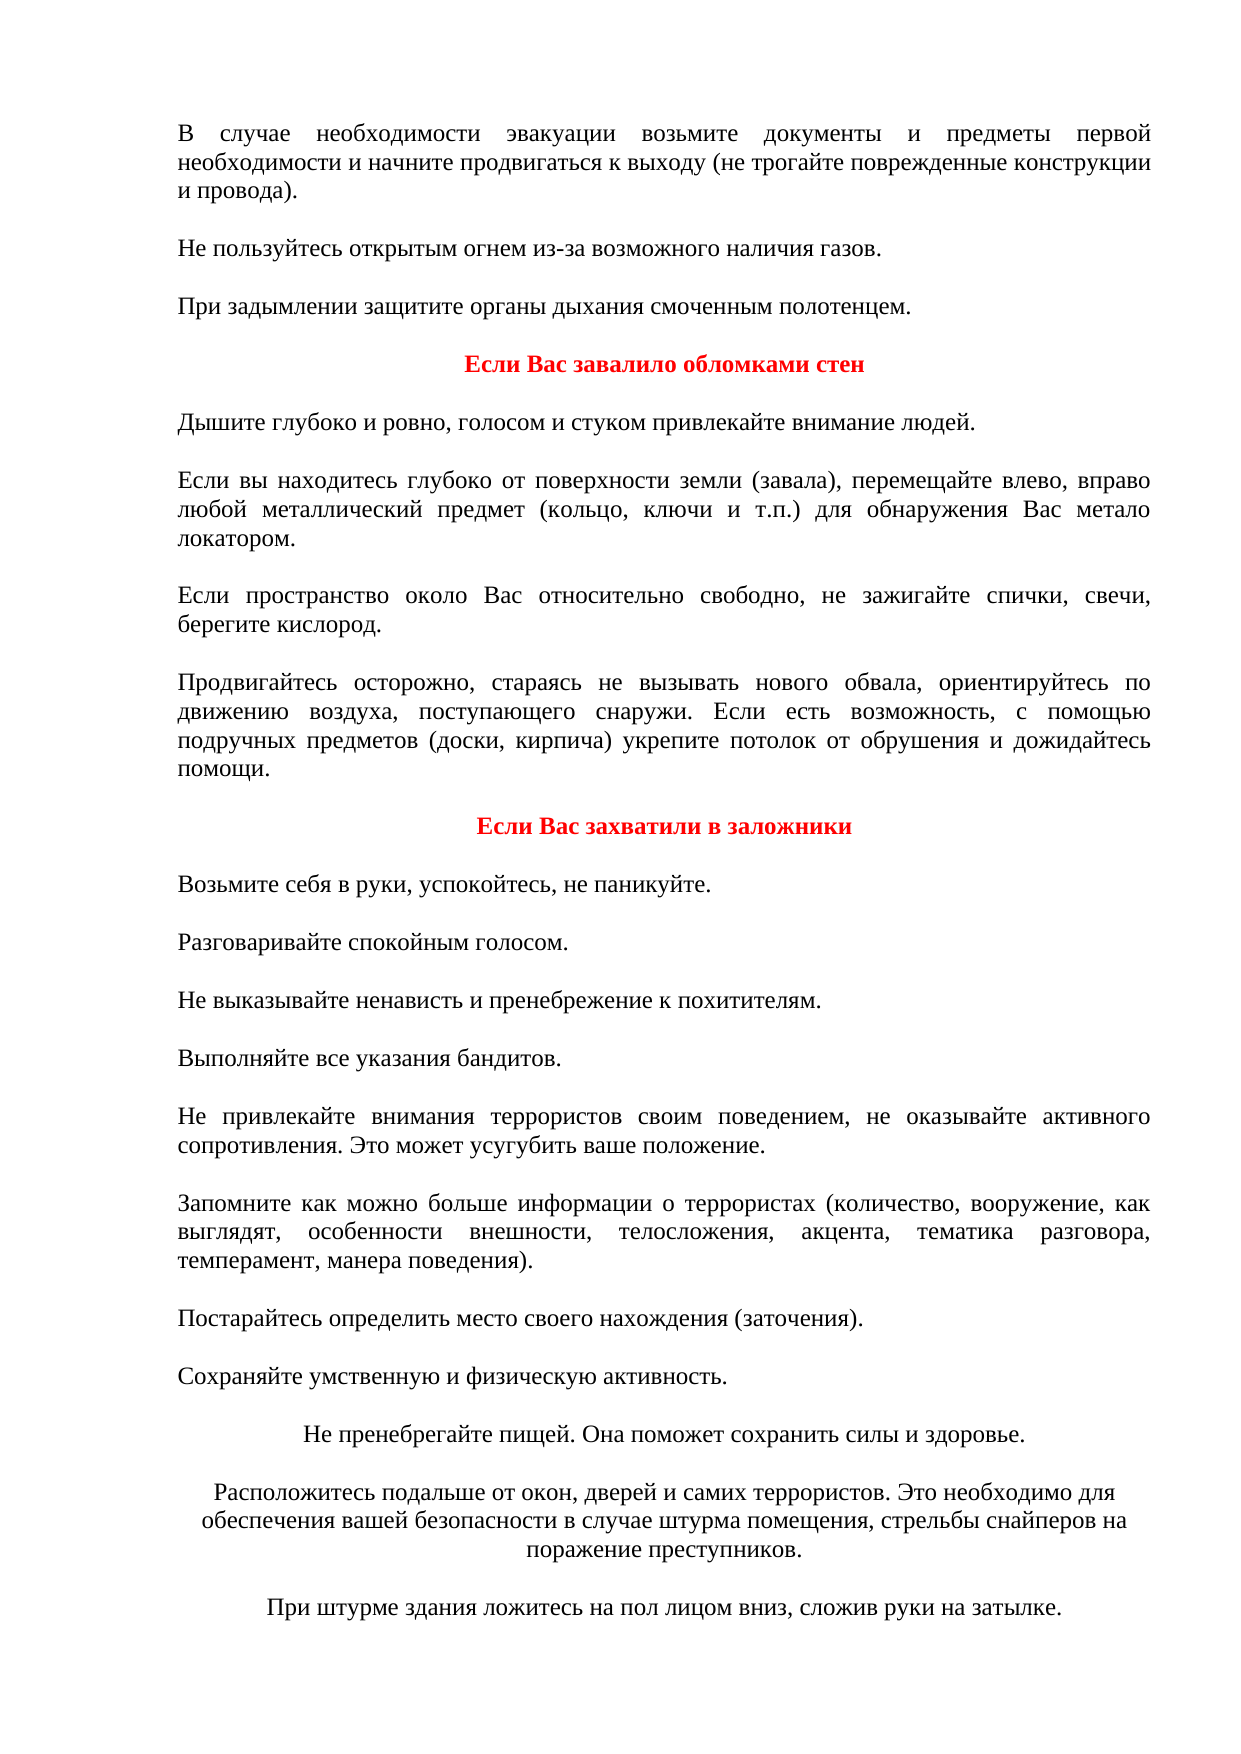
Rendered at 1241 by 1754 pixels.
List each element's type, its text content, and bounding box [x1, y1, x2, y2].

text Если Вас завалило обломками стен [177, 349, 1152, 378]
text Продвигайтесь осторожно, стараясь не вызывать нового обвала, ориентируйтесь по движению воздуха, поступающего снаружи. Если есть возможность, с помощью подручных предметов (доски, кирпича) укрепите потолок от обрушения и дожидайтесь помощи. [177, 667, 1152, 782]
text Если Вас захватили в заложники [177, 811, 1152, 840]
text Дышите глубоко и ровно, голосом и стуком привлекайте внимание людей. [177, 407, 1152, 436]
text Разговаривайте спокойным голосом. [177, 927, 1152, 956]
text Не пренебрегайте пищей. Она поможет сохранить силы и здоровье. [177, 1419, 1152, 1448]
text Если пространство около Вас относительно свободно, не зажигайте спички, свечи, берегите кислород. [177, 581, 1152, 638]
text Не пользуйтесь открытым огнем из-за возможного наличия газов. [177, 233, 1152, 262]
text При задымлении защитите органы дыхания смоченным полотенцем. [177, 291, 1152, 320]
text Выполняйте все указания бандитов. [177, 1043, 1152, 1072]
text Расположитесь подальше от окон, дверей и самих террористов. Это необходимо для обеспечения вашей безопасности в случае штурма помещения, стрельбы снайперов на поражение преступников. [177, 1477, 1152, 1563]
text Если вы находитесь глубоко от поверхности земли (завала), перемещайте влево, вправо любой металлический предмет (кольцо, ключи и т.п.) для обнаружения Вас метало локатором. [177, 465, 1152, 551]
text В случае необходимости эвакуации возьмите документы и предметы первой необходимости и начните продвигаться к выходу (не трогайте поврежденные конструкции и провода). [177, 118, 1152, 204]
text Сохраняйте умственную и физическую активность. [177, 1361, 1152, 1390]
text Не привлекайте внимания террористов своим поведением, не оказывайте активного сопротивления. Это может усугубить ваше положение. [177, 1101, 1152, 1158]
text Возьмите себя в руки, успокойтесь, не паникуйте. [177, 869, 1152, 898]
text Постарайтесь определить место своего нахождения (заточения). [177, 1303, 1152, 1332]
text При штурме здания ложитесь на пол лицом вниз, сложив руки на затылке. [177, 1592, 1152, 1621]
text Запомните как можно больше информации о террористах (количество, вооружение, как выглядят, особенности внешности, телосложения, акцента, тематика разговора, темперамент, манера поведения). [177, 1188, 1152, 1274]
text Не выказывайте ненависть и пренебрежение к похитителям. [177, 985, 1152, 1014]
